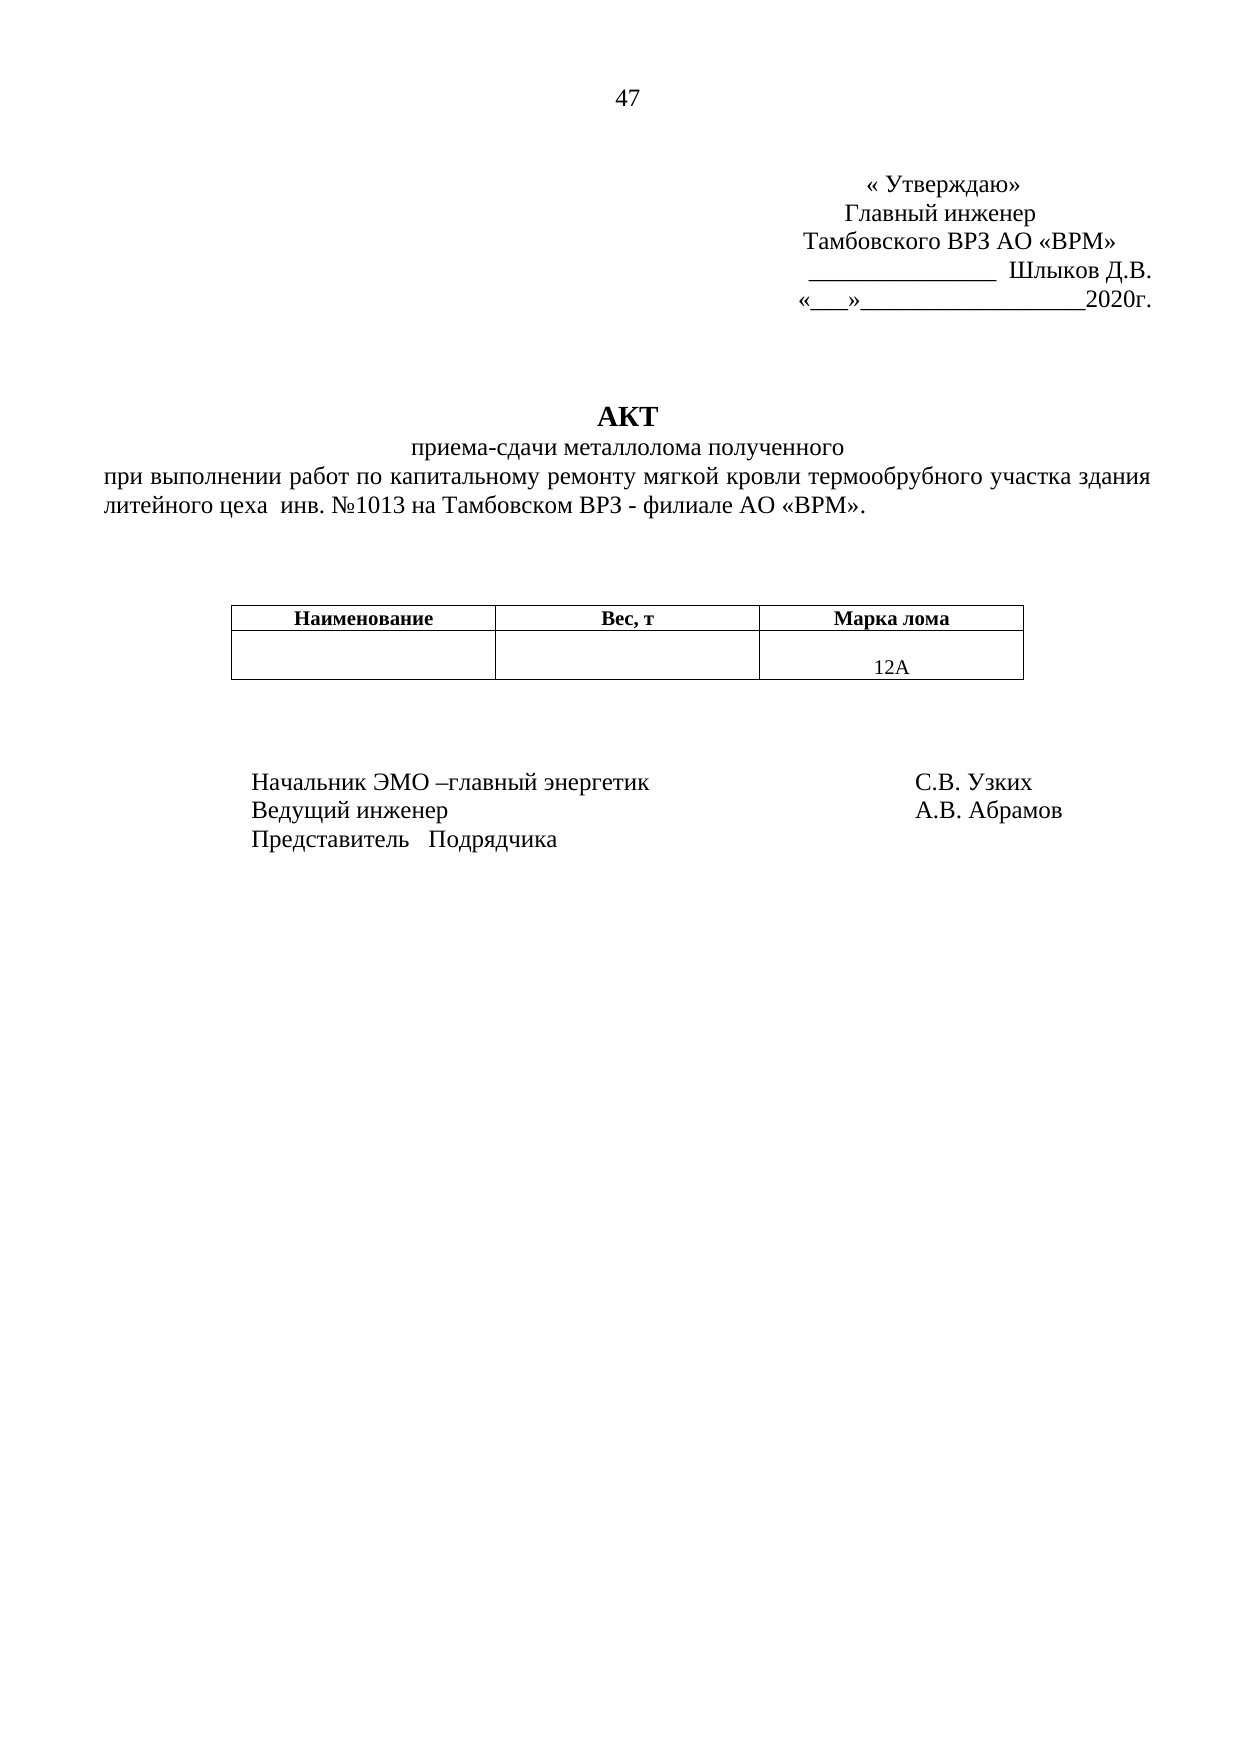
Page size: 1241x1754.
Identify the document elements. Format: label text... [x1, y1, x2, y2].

text « Утверждаю» [103, 169, 1152, 198]
text _______________ Шлыков Д.В. [103, 255, 1152, 284]
text «___»__________________2020г. [103, 284, 1152, 313]
table_cell [496, 631, 759, 679]
table_header Наименование [232, 606, 495, 630]
table_header Вес, т [496, 606, 759, 630]
text при выполнении работ по капитальному ремонту мягкой кровли термообрубного участка здания литейного цеха инв. №1013 на Тамбовском ВРЗ - филиале АО «ВРМ». [103, 461, 1152, 519]
text Главный инженер [103, 198, 1152, 226]
text Ведущий инженер А.В. Абрамов [103, 795, 1152, 824]
table_cell [232, 631, 495, 679]
text приема-сдачи металлолома полученного [103, 432, 1152, 461]
text Тамбовского ВРЗ АО «ВРМ» [693, 226, 1152, 255]
table_cell 12А [760, 631, 1023, 679]
text АКТ [103, 399, 1152, 432]
text Представитель Подрядчика [177, 824, 1152, 853]
table_header Марка лома [760, 606, 1023, 630]
text Начальник ЭМО –главный энергетик С.В. Узких [177, 767, 1152, 795]
